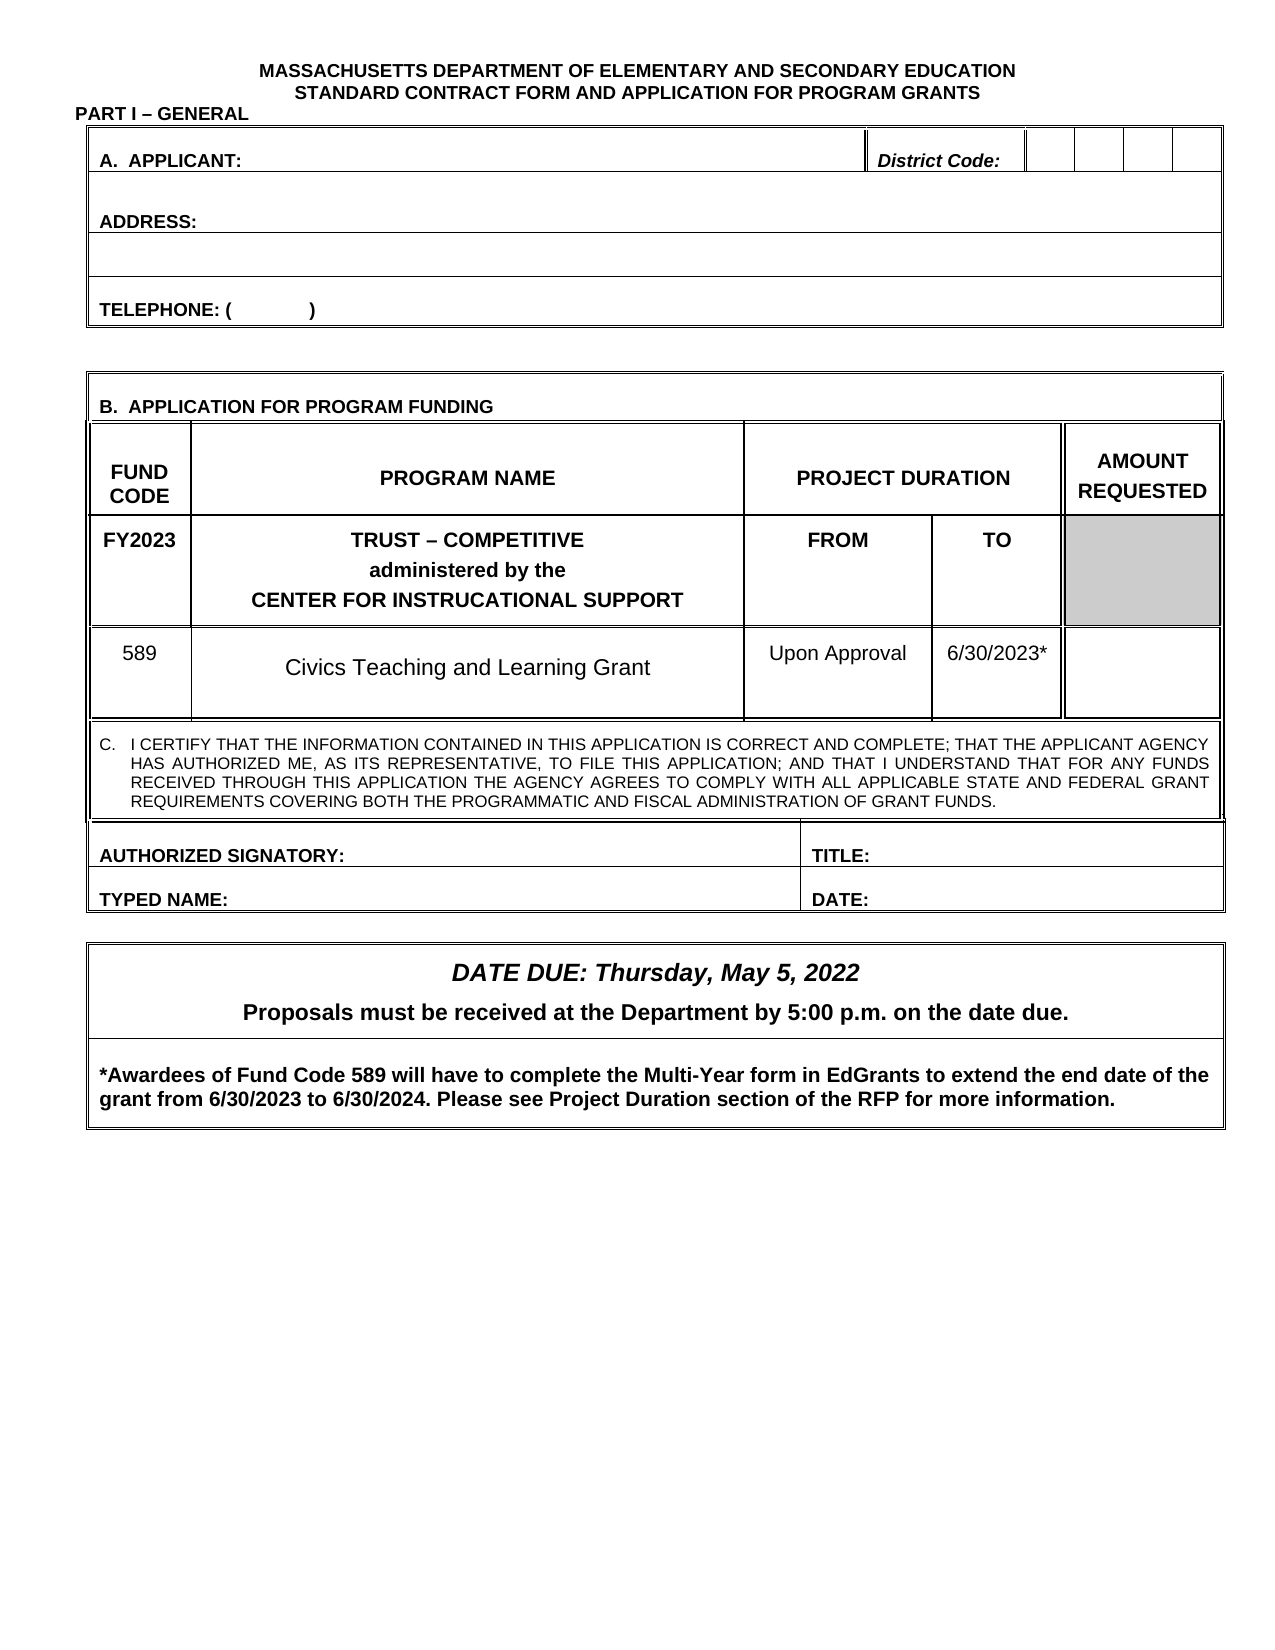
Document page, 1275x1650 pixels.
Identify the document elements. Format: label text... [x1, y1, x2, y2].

table_cell TRUST – COMPETITIVE administered by the CENTER FOR INSTRUCATIONAL SUPPORT [192, 516, 743, 625]
table_cell *Awardees of Fund Code 589 will have to complete the Multi-Year form in EdGrants to extend the end date of the grant from 6/30/2023 to 6/30/2024. Please see Project Duration section of the RFP for more information. [89, 1039, 1223, 1127]
table_cell ADDRESS: [89, 172, 1221, 232]
text STANDARD CONTRACT FORM AND APPLICATION FOR PROGRAM GRANTS [75, 82, 1200, 103]
table_cell FUND CODE [91, 424, 190, 514]
table_cell C. I CERTIFY THAT THE INFORMATION CONTAINED IN THIS APPLICATION IS CORRECT AND COMPLETE; THAT THE APPLICANT AGENCY HAS AUTHORIZED ME, AS ITS REPRESENTATIVE, TO FILE THIS APPLICATION; AND THAT I UNDERSTAND THAT FOR ANY FUNDS RECEIVED THROUGH THIS APPLICATION THE AGENCY AGREES TO COMPLY WITH ALL APPLICABLE STATE AND FEDERAL GRANT REQUIREMENTS COVERING BOTH THE PROGRAMMATIC AND FISCAL ADMINISTRATION OF GRANT FUNDS. [91, 722, 1219, 817]
table_cell Upon Approval [745, 628, 931, 717]
table_cell TITLE: [801, 823, 1223, 866]
table_cell AMOUNT REQUESTED [1066, 424, 1219, 514]
table_cell TELEPHONE: ( ) [89, 277, 1221, 324]
title MASSACHUSETTS DEPARTMENT OF ELEMENTARY AND SECONDARY EDUCATION [75, 60, 1200, 82]
table_header [1173, 128, 1221, 171]
subtitle PART I – GENERAL [75, 103, 1200, 125]
table_cell 589 [91, 628, 191, 717]
table_header DATE DUE: Thursday, May 5, 2022 Proposals must be received at the Department by 5:00 p.m. on the date due. [89, 945, 1223, 1038]
table_header [1025, 128, 1074, 171]
table_cell DATE: [801, 867, 1223, 910]
table_header District Code: [866, 128, 1025, 171]
table_cell PROJECT DURATION [745, 424, 1060, 514]
table_cell TYPED NAME: [89, 867, 800, 910]
table_header [1075, 128, 1123, 171]
table_header A. APPLICANT: [89, 128, 866, 171]
table_cell TO [933, 516, 1060, 625]
table_cell AUTHORIZED SIGNATORY: [88, 818, 800, 866]
table_cell [1066, 628, 1219, 717]
table_cell PROGRAM NAME [192, 424, 743, 514]
table_cell [89, 233, 1221, 276]
table_cell Civics Teaching and Learning Grant [192, 628, 743, 717]
table_cell FY2023 [91, 516, 190, 625]
table_header [1124, 128, 1172, 171]
table_header B. APPLICATION FOR PROGRAM FUNDING [89, 374, 1222, 420]
table_cell 6/30/2023* [933, 628, 1060, 717]
table_cell [1066, 516, 1219, 625]
table_cell FROM [745, 516, 931, 625]
